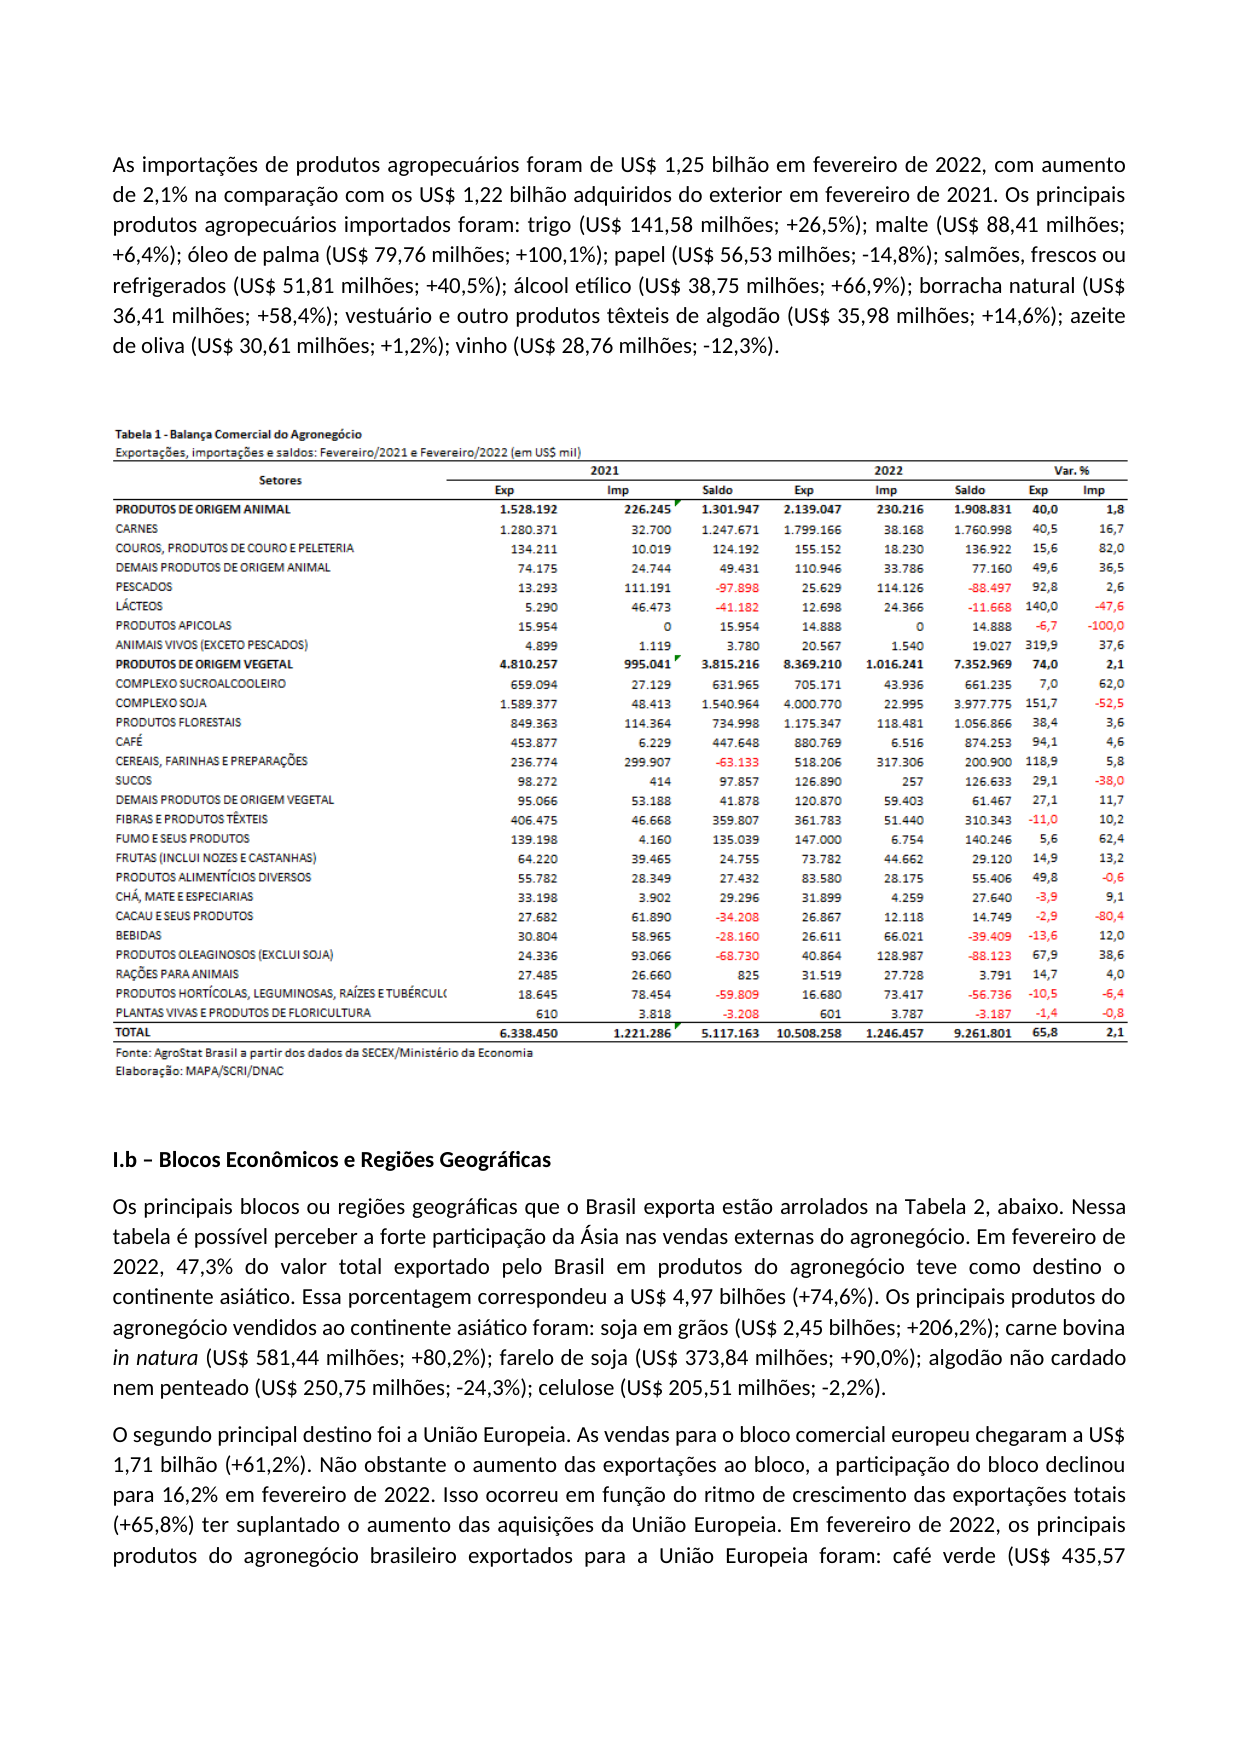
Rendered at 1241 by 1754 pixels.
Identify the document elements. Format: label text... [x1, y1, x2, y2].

text Os principais blocos ou regiões geográficas que o Brasil exporta estão arrolados na Tabela 2, abaixo. Nessa tabela é possível perceber a forte participação da Ásia nas vendas externas do agronegócio. Em fevereiro de 2022, 47,3% do valor total exportado pelo Brasil em produtos do agronegócio teve como destino o continente asiático. Essa porcentagem correspondeu a US$ 4,97 bilhões (+74,6%). Os principais produtos do agronegócio vendidos ao continente asiático foram: soja em grãos (US$ 2,45 bilhões; +206,2%); carne bovina in natura (US$ 581,44 milhões; +80,2%); farelo de soja (US$ 373,84 milhões; +90,0%); algodão não cardado nem penteado (US$ 250,75 milhões; -24,3%); celulose (US$ 205,51 milhões; -2,2%). [112, 1192, 1128, 1401]
text I.b – Blocos Econômicos e Regiões Geográficas [112, 1145, 1128, 1173]
picture [112, 425, 1128, 1080]
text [112, 1420, 1128, 1569]
text As importações de produtos agropecuários foram de US$ 1,25 bilhão em fevereiro de 2022, com aumento de 2,1% na comparação com os US$ 1,22 bilhão adquiridos do exterior em fevereiro de 2021. Os principais produtos agropecuários importados foram: trigo (US$ 141,58 milhões; +26,5%); malte (US$ 88,41 milhões; +6,4%); óleo de palma (US$ 79,76 milhões; +100,1%); papel (US$ 56,53 milhões; -14,8%); salmões, frescos ou refrigerados (US$ 51,81 milhões; +40,5%); álcool etílico (US$ 38,75 milhões; +66,9%); borracha natural (US$ 36,41 milhões; +58,4%); vestuário e outro produtos têxteis de algodão (US$ 35,98 milhões; +14,6%); azeite de oliva (US$ 30,61 milhões; +1,2%); vinho (US$ 28,76 milhões; -12,3%). [112, 150, 1128, 359]
